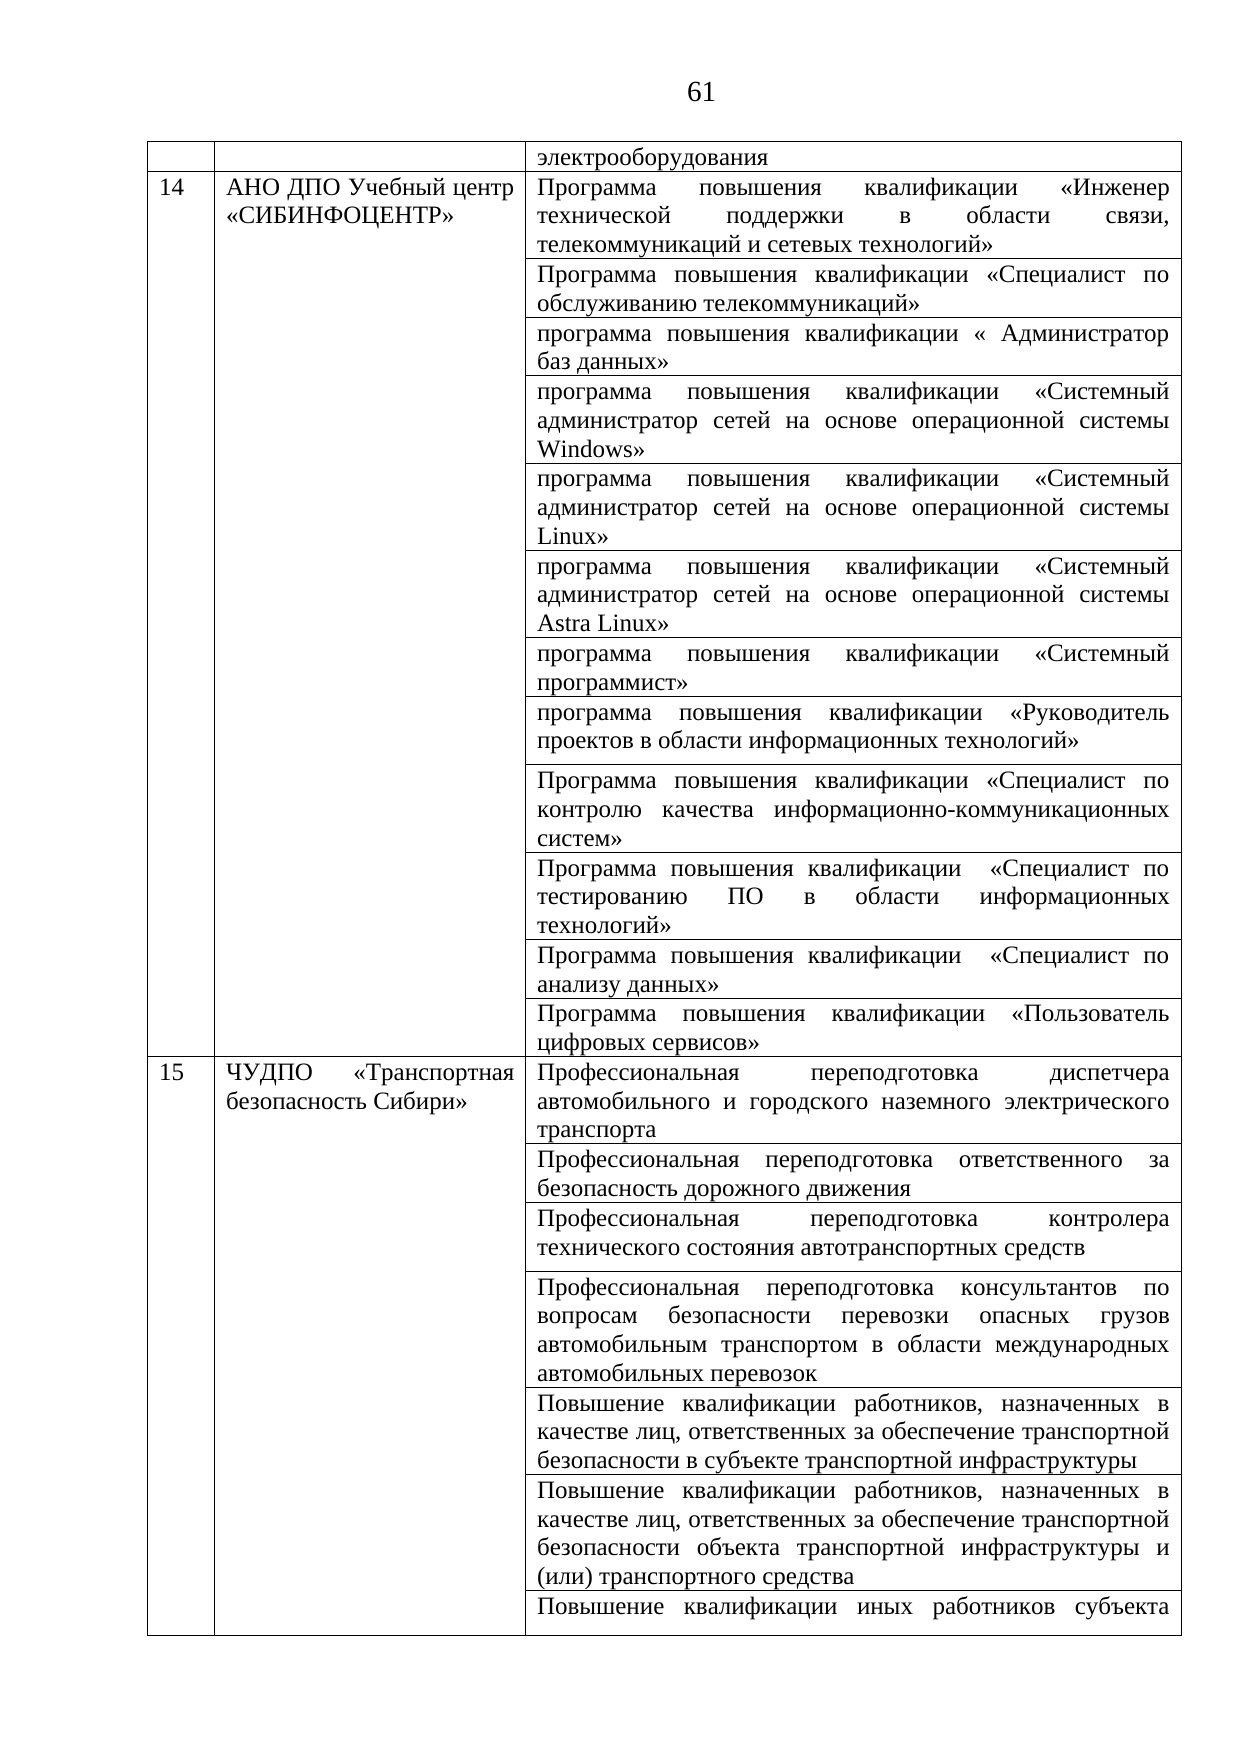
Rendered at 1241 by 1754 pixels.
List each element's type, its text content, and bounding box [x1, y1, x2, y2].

table_cell Профессиональная переподготовка ответственного за безопасность дорожного движения [526, 1144, 1181, 1202]
table_cell Программа повышения квалификации «Специалист по анализу данных» [526, 940, 1181, 997]
table_cell программа повышения квалификации « Администратор баз данных» [526, 318, 1181, 375]
table_cell Профессиональная переподготовка диспетчера автомобильного и городского наземного электрического транспорта [526, 1057, 1181, 1143]
table_cell Профессиональная переподготовка консультантов по вопросам безопасности перевозки опасных грузов автомобильным транспортом в области международных автомобильных перевозок [526, 1272, 1181, 1387]
table_cell программа повышения квалификации «Системный администратор сетей на основе операционной системы Astra Linux» [526, 551, 1181, 637]
table_cell программа повышения квалификации «Системный администратор сетей на основе операционной системы Linux» [526, 464, 1181, 550]
table_cell 15 [148, 1057, 214, 1635]
table_cell программа повышения квалификации «Руководитель проектов в области информационных технологий» [526, 697, 1181, 764]
table_cell Программа повышения квалификации «Специалист по тестированию ПО в области информационных технологий» [526, 853, 1181, 939]
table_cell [526, 142, 1181, 171]
table_cell Программа повышения квалификации «Пользователь цифровых сервисов» [526, 999, 1181, 1056]
table_cell Повышение квалификации работников, назначенных в качестве лиц, ответственных за обеспечение транспортной безопасности в субъекте транспортной инфраструктуры [526, 1388, 1181, 1474]
table_cell 14 [148, 172, 214, 1056]
table_cell Программа повышения квалификации «Инженер технической поддержки в области связи, телекоммуникаций и сетевых технологий» [526, 172, 1181, 258]
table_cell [526, 1591, 1181, 1635]
table_cell ЧУДПО «Транспортная безопасность Сибири» [215, 1057, 525, 1635]
table_cell Программа повышения квалификации «Специалист по контролю качества информационно-коммуникационных систем» [526, 765, 1181, 852]
table_cell АНО ДПО Учебный центр «СИБИНФОЦЕНТР» [215, 172, 525, 1056]
table_cell Профессиональная переподготовка контролера технического состояния автотранспортных средств [526, 1203, 1181, 1271]
table_cell программа повышения квалификации «Системный администратор сетей на основе операционной системы Windows» [526, 376, 1181, 462]
table_cell программа повышения квалификации «Системный программист» [526, 638, 1181, 696]
table_cell Программа повышения квалификации «Специалист по обслуживанию телекоммуникаций» [526, 259, 1181, 317]
table_cell Повышение квалификации работников, назначенных в качестве лиц, ответственных за обеспечение транспортной безопасности объекта транспортной инфраструктуры и (или) транспортного средства [526, 1475, 1181, 1590]
